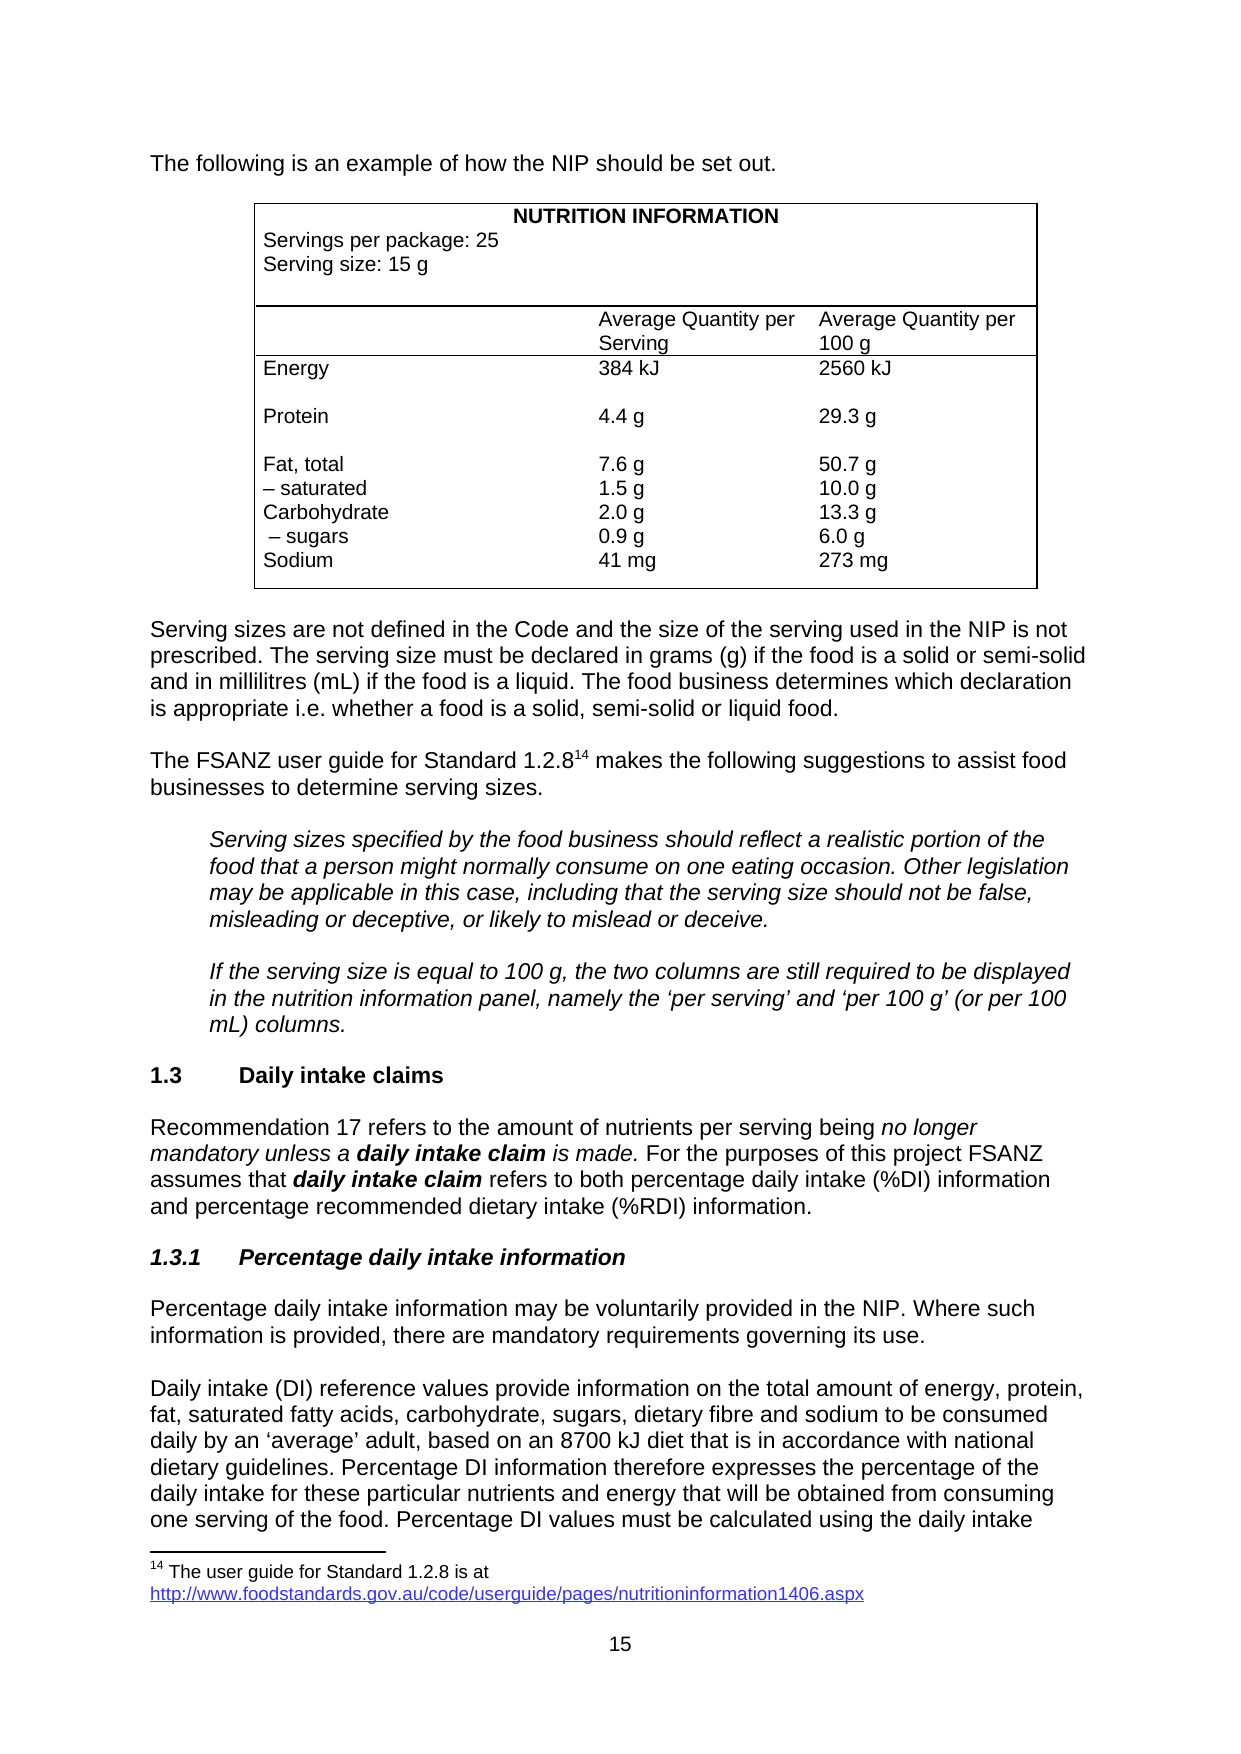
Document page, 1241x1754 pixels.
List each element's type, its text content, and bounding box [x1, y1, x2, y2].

text Serving sizes are not defined in the Code and the size of the serving used in the NIP is not prescribed. The serving size must be declared in grams (g) if the food is a solid or semi-solid and in millilitres (mL) if the food is a liquid. The food business determines which declaration is appropriate i.e. whether a food is a solid, semi-solid or liquid food. [150, 616, 1090, 721]
table_cell Average Quantity per Serving [590, 307, 810, 355]
table_cell 384 kJ [590, 356, 810, 404]
table_cell 2560 kJ [810, 356, 1036, 404]
table_cell 7.6 g 1.5 g [590, 452, 810, 499]
subtitle 1.3 Daily intake claims [150, 1062, 1090, 1089]
table_cell Protein [255, 404, 590, 452]
text The following is an example of how the NIP should be set out. [150, 150, 1090, 176]
table_cell [255, 306, 590, 355]
table_cell Average Quantity per 100 g [810, 307, 1036, 355]
table_cell 29.3 g [810, 404, 1036, 452]
table_cell 41 mg [590, 548, 810, 588]
table_cell 273 mg [810, 548, 1036, 588]
table_cell Energy [255, 356, 590, 404]
table_cell Fat, total – saturated [255, 452, 590, 499]
table_header NUTRITION INFORMATION Servings per package: 25 Serving size: 15 g [255, 204, 1036, 305]
table_cell 13.3 g 6.0 g [810, 500, 1036, 547]
table_cell Sodium [255, 548, 590, 588]
table_cell 4.4 g [590, 404, 810, 452]
table_cell Carbohydrate – sugars [255, 500, 590, 547]
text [150, 1374, 1090, 1533]
subtitle 1.3.1 Percentage daily intake information [150, 1244, 1090, 1270]
text Recommendation 17 refers to the amount of nutrients per serving being no longer mandatory unless a daily intake claim is made. For the purposes of this project FSANZ assumes that daily intake claim refers to both percentage daily intake (%DI) information and percentage recommended dietary intake (%RDI) information. [150, 1114, 1090, 1219]
table_cell 2.0 g 0.9 g [590, 500, 810, 547]
text Percentage daily intake information may be voluntarily provided in the NIP. Where such information is provided, there are mandatory requirements governing its use. [150, 1295, 1090, 1348]
text If the serving size is equal to 100 g, the two columns are still required to be displayed in the nutrition information panel, namely the ‘per serving’ and ‘per 100 g’ (or per 100 mL) columns. [209, 958, 1090, 1037]
text Serving sizes specified by the food business should reflect a realistic portion of the food that a person might normally consume on one eating occasion. Other legislation may be applicable in this case, including that the serving size should not be false, misleading or deceptive, or likely to mislead or deceive. [209, 826, 1090, 932]
text The FSANZ user guide for Standard 1.2.8 makes the following suggestions to assist food businesses to determine serving sizes. [150, 747, 1090, 800]
table_cell 50.7 g 10.0 g [810, 452, 1036, 499]
